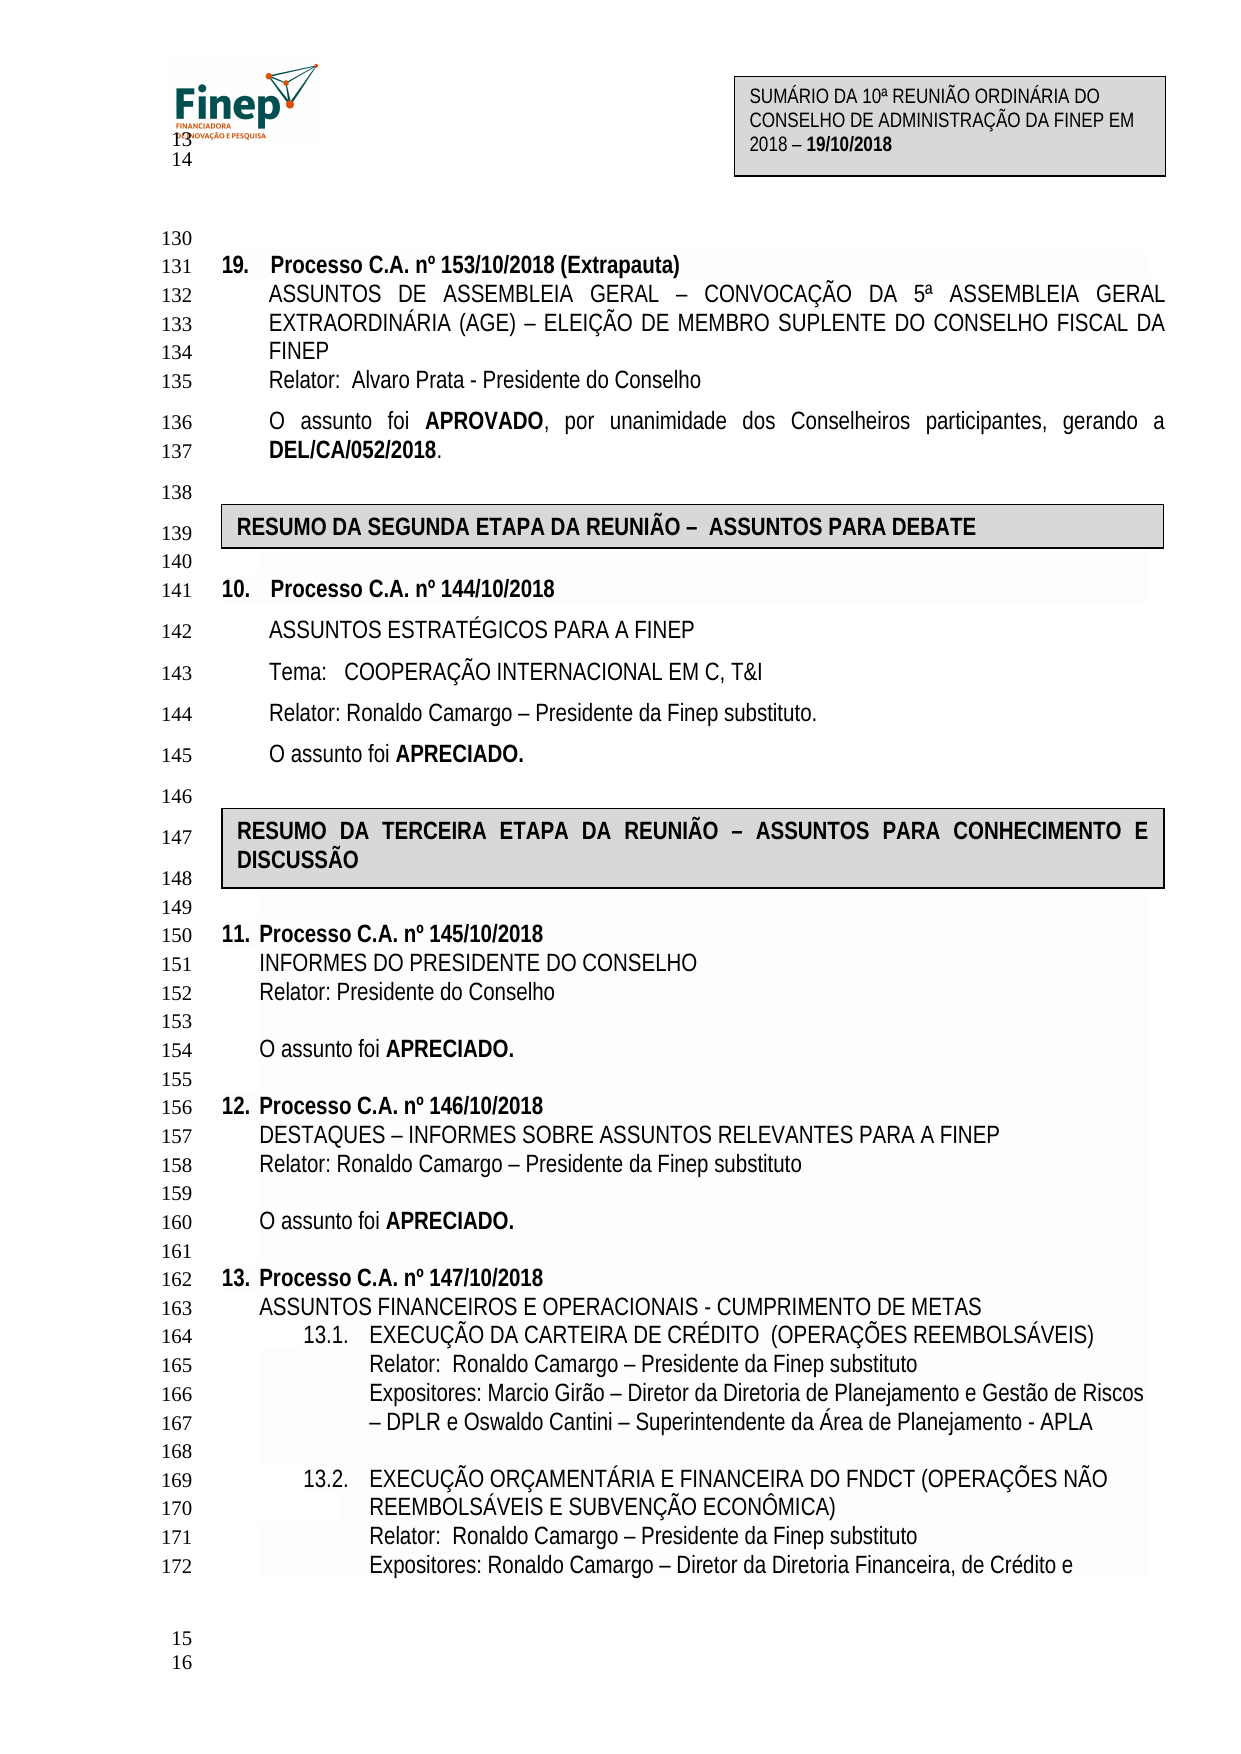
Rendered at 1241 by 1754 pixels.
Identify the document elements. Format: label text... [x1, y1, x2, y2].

list Processo C.A. nº 146/10/2018 [222, 1091, 1147, 1120]
list REEMBOLSÁVEIS E SUBVENÇÃO ECONÔMICA) [341, 1492, 1147, 1521]
list Processo C.A. nº 153/10/2018 (Extrapauta) [222, 250, 1147, 279]
picture [167, 59, 323, 147]
list Expositores: Marcio Girão – Diretor da Diretoria de Planejamento e Gestão de Riscos [259, 1378, 1147, 1406]
list Processo C.A. nº 145/10/2018 [222, 919, 1147, 948]
text O assunto foi APRECIADO. [269, 739, 1166, 767]
text Tema: COOPERAÇÃO INTERNACIONAL EM C, T&I [269, 656, 1166, 685]
list O assunto foi APRECIADO. [259, 1034, 1147, 1063]
list Expositores: Ronaldo Camargo – Diretor da Diretoria Financeira, de Crédito e [259, 1550, 1147, 1578]
list DESTAQUES – INFORMES SOBRE ASSUNTOS RELEVANTES PARA A FINEP [259, 1120, 1147, 1149]
text O assunto foi APROVADO, por unanimidade dos Conselheiros participantes, gerando a DEL/CA/052/2018. [269, 406, 1166, 463]
list INFORMES DO PRESIDENTE DO CONSELHO [259, 948, 1147, 977]
list Relator: Presidente do Conselho [259, 977, 1147, 1005]
text ASSUNTOS ESTRATÉGICOS PARA A FINEP [269, 615, 1166, 644]
list EXECUÇÃO ORÇAMENTÁRIA E FINANCEIRA DO FNDCT (OPERAÇÕES NÃO [303, 1464, 1147, 1492]
list Processo C.A. nº 147/10/2018 [222, 1263, 1147, 1292]
list Relator: Ronaldo Camargo – Presidente da Finep substituto [259, 1149, 1147, 1177]
list Relator: Ronaldo Camargo – Presidente da Finep substituto [259, 1349, 1147, 1378]
list Relator: Ronaldo Camargo – Presidente da Finep substituto [259, 1521, 1147, 1550]
text ASSUNTOS DE ASSEMBLEIA GERAL – CONVOCAÇÃO DA 5ª ASSEMBLEIA GERAL EXTRAORDINÁRIA (AGE) – ELEIÇÃO DE MEMBRO SUPLENTE DO CONSELHO FISCAL DA FINEP [269, 279, 1166, 365]
list O assunto foi APRECIADO. [259, 1206, 1147, 1234]
list – DPLR e Oswaldo Cantini – Superintendente da Área de Planejamento - APLA [259, 1406, 1147, 1435]
text Relator: Ronaldo Camargo – Presidente da Finep substituto. [269, 698, 1166, 726]
list ASSUNTOS FINANCEIROS E OPERACIONAIS - CUMPRIMENTO DE METAS [259, 1292, 1147, 1321]
list EXECUÇÃO DA CARTEIRA DE CRÉDITO (OPERAÇÕES REEMBOLSÁVEIS) [303, 1321, 1147, 1349]
list Processo C.A. nº 144/10/2018 [222, 574, 1147, 603]
text Relator: Alvaro Prata - Presidente do Conselho [269, 365, 1166, 393]
